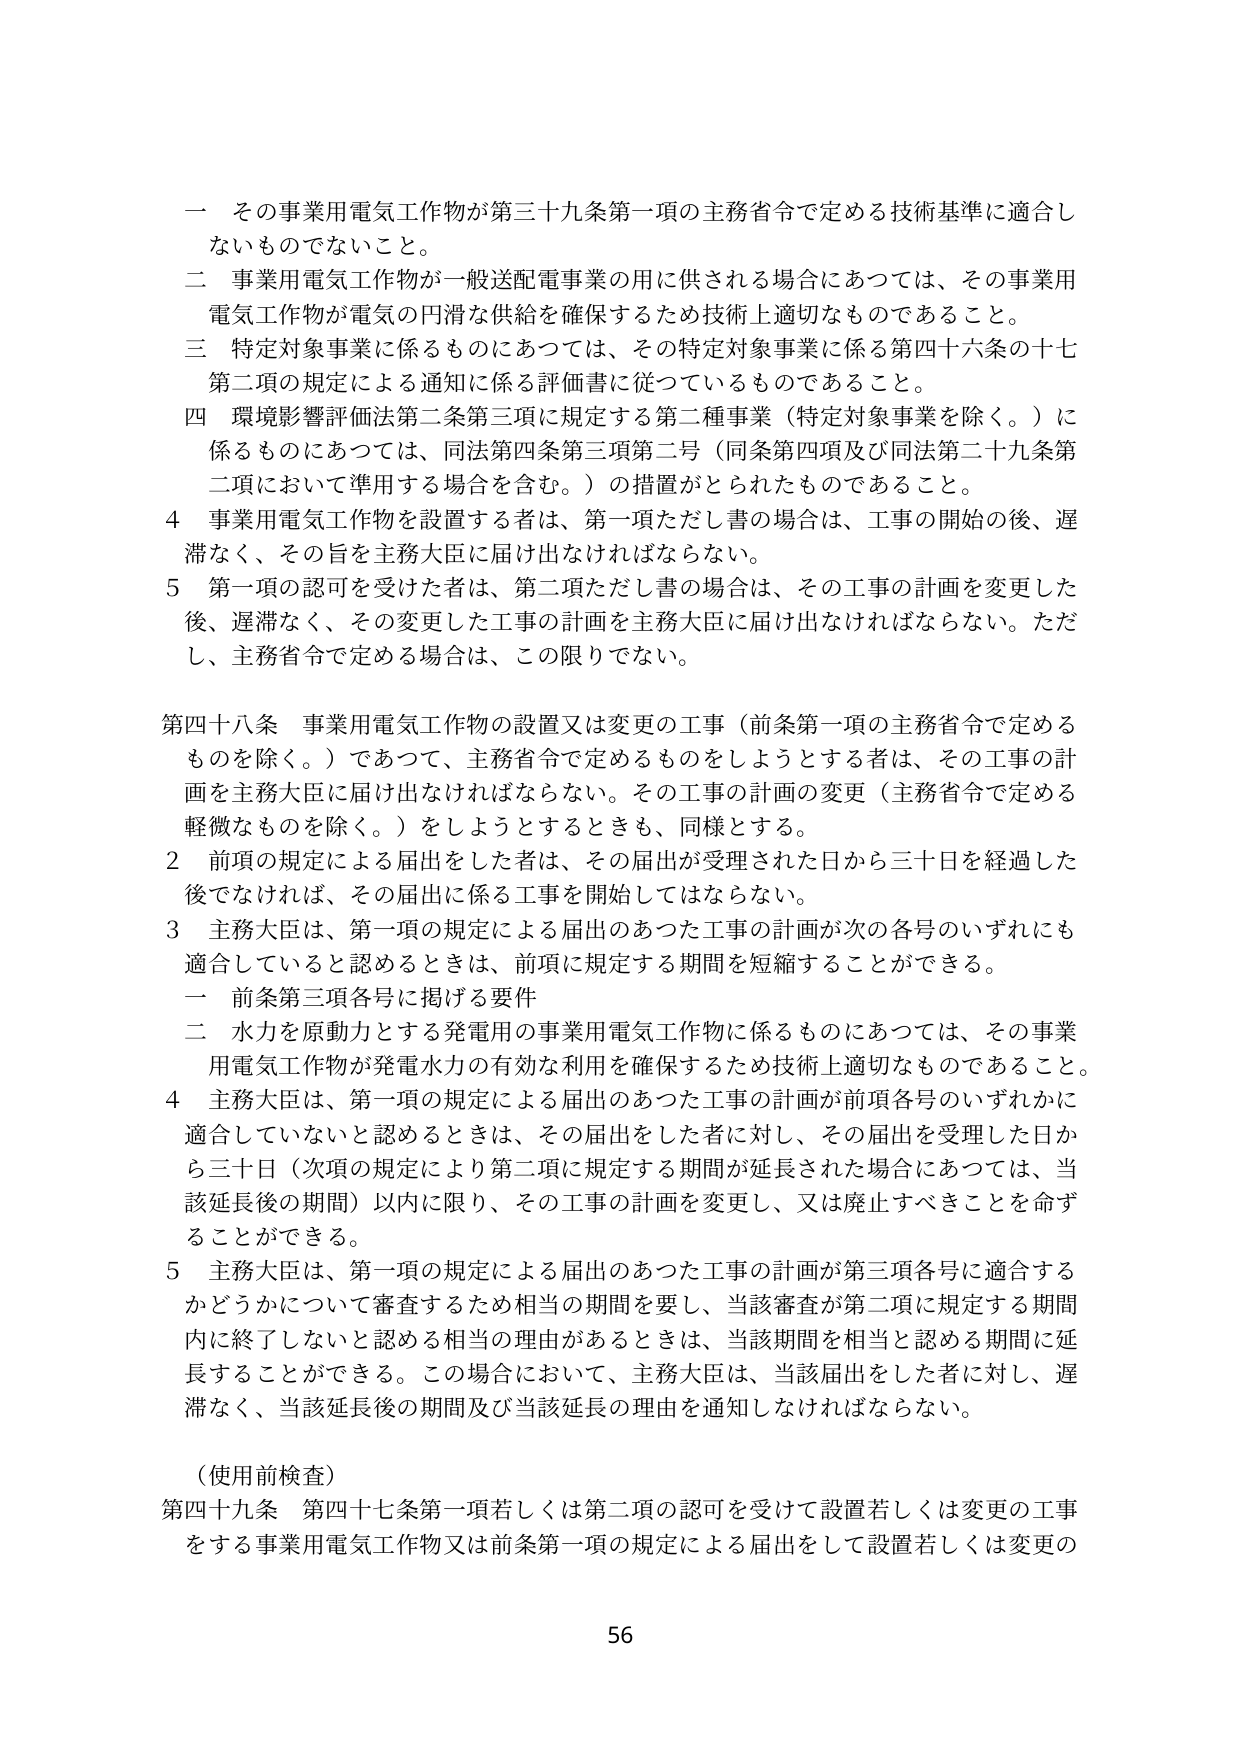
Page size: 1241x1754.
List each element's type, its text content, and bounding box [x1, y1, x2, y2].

text ４ 事業用電気工作物を設置する者は、第一項ただし書の場合は、工事の開始の後、遅滞なく、その旨を主務大臣に届け出なければならない。 [161, 501, 1079, 569]
text ３ 主務大臣は、第一項の規定による届出のあつた工事の計画が次の各号のいずれにも適合していると認めるときは、前項に規定する期間を短縮することができる。 [161, 911, 1079, 979]
text 一 その事業用電気工作物が第三十九条第一項の主務省令で定める技術基準に適合しないものでないこと。 [184, 194, 1079, 262]
text 二 事業用電気工作物が一般送配電事業の用に供される場合にあつては、その事業用電気工作物が電気の円滑な供給を確保するため技術上適切なものであること。 [184, 262, 1079, 330]
text ５ 主務大臣は、第一項の規定による届出のあつた工事の計画が第三項各号に適合するかどうかについて審査するため相当の期間を要し、当該審査が第二項に規定する期間内に終了しないと認める相当の理由があるときは、当該期間を相当と認める期間に延長することができる。この場合において、主務大臣は、当該届出をした者に対し、遅滞なく、当該延長後の期間及び当該延長の理由を通知しなければならない。 [161, 1253, 1079, 1424]
text ２ 前項の規定による届出をした者は、その届出が受理された日から三十日を経過した後でなければ、その届出に係る工事を開始してはならない。 [161, 843, 1079, 911]
text 第四十八条 事業用電気工作物の設置又は変更の工事（前条第一項の主務省令で定めるものを除く。）であつて、主務省令で定めるものをしようとする者は、その工事の計画を主務大臣に届け出なければならない。その工事の計画の変更（主務省令で定める軽微なものを除く。）をしようとするときも、同様とする。 [161, 706, 1079, 843]
text 四 環境影響評価法第二条第三項に規定する第二種事業（特定対象事業を除く。）に係るものにあつては、同法第四条第三項第二号（同条第四項及び同法第二十九条第二項において準用する場合を含む。）の措置がとられたものであること。 [184, 399, 1079, 501]
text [161, 1492, 1079, 1560]
text ４ 主務大臣は、第一項の規定による届出のあつた工事の計画が前項各号のいずれかに適合していないと認めるときは、その届出をした者に対し、その届出を受理した日から三十日（次項の規定により第二項に規定する期間が延長された場合にあつては、当該延長後の期間）以内に限り、その工事の計画を変更し、又は廃止すべきことを命ずることができる。 [161, 1082, 1079, 1253]
text 一 前条第三項各号に掲げる要件 [184, 979, 1079, 1014]
text （使用前検査） [184, 1458, 1079, 1492]
text 二 水力を原動力とする発電用の事業用電気工作物に係るものにあつては、その事業用電気工作物が発電水力の有効な利用を確保するため技術上適切なものであること。 [184, 1014, 1079, 1082]
text ５ 第一項の認可を受けた者は、第二項ただし書の場合は、その工事の計画を変更した後、遅滞なく、その変更した工事の計画を主務大臣に届け出なければならない。ただし、主務省令で定める場合は、この限りでない。 [161, 569, 1079, 672]
text 三 特定対象事業に係るものにあつては、その特定対象事業に係る第四十六条の十七第二項の規定による通知に係る評価書に従つているものであること。 [184, 330, 1079, 399]
